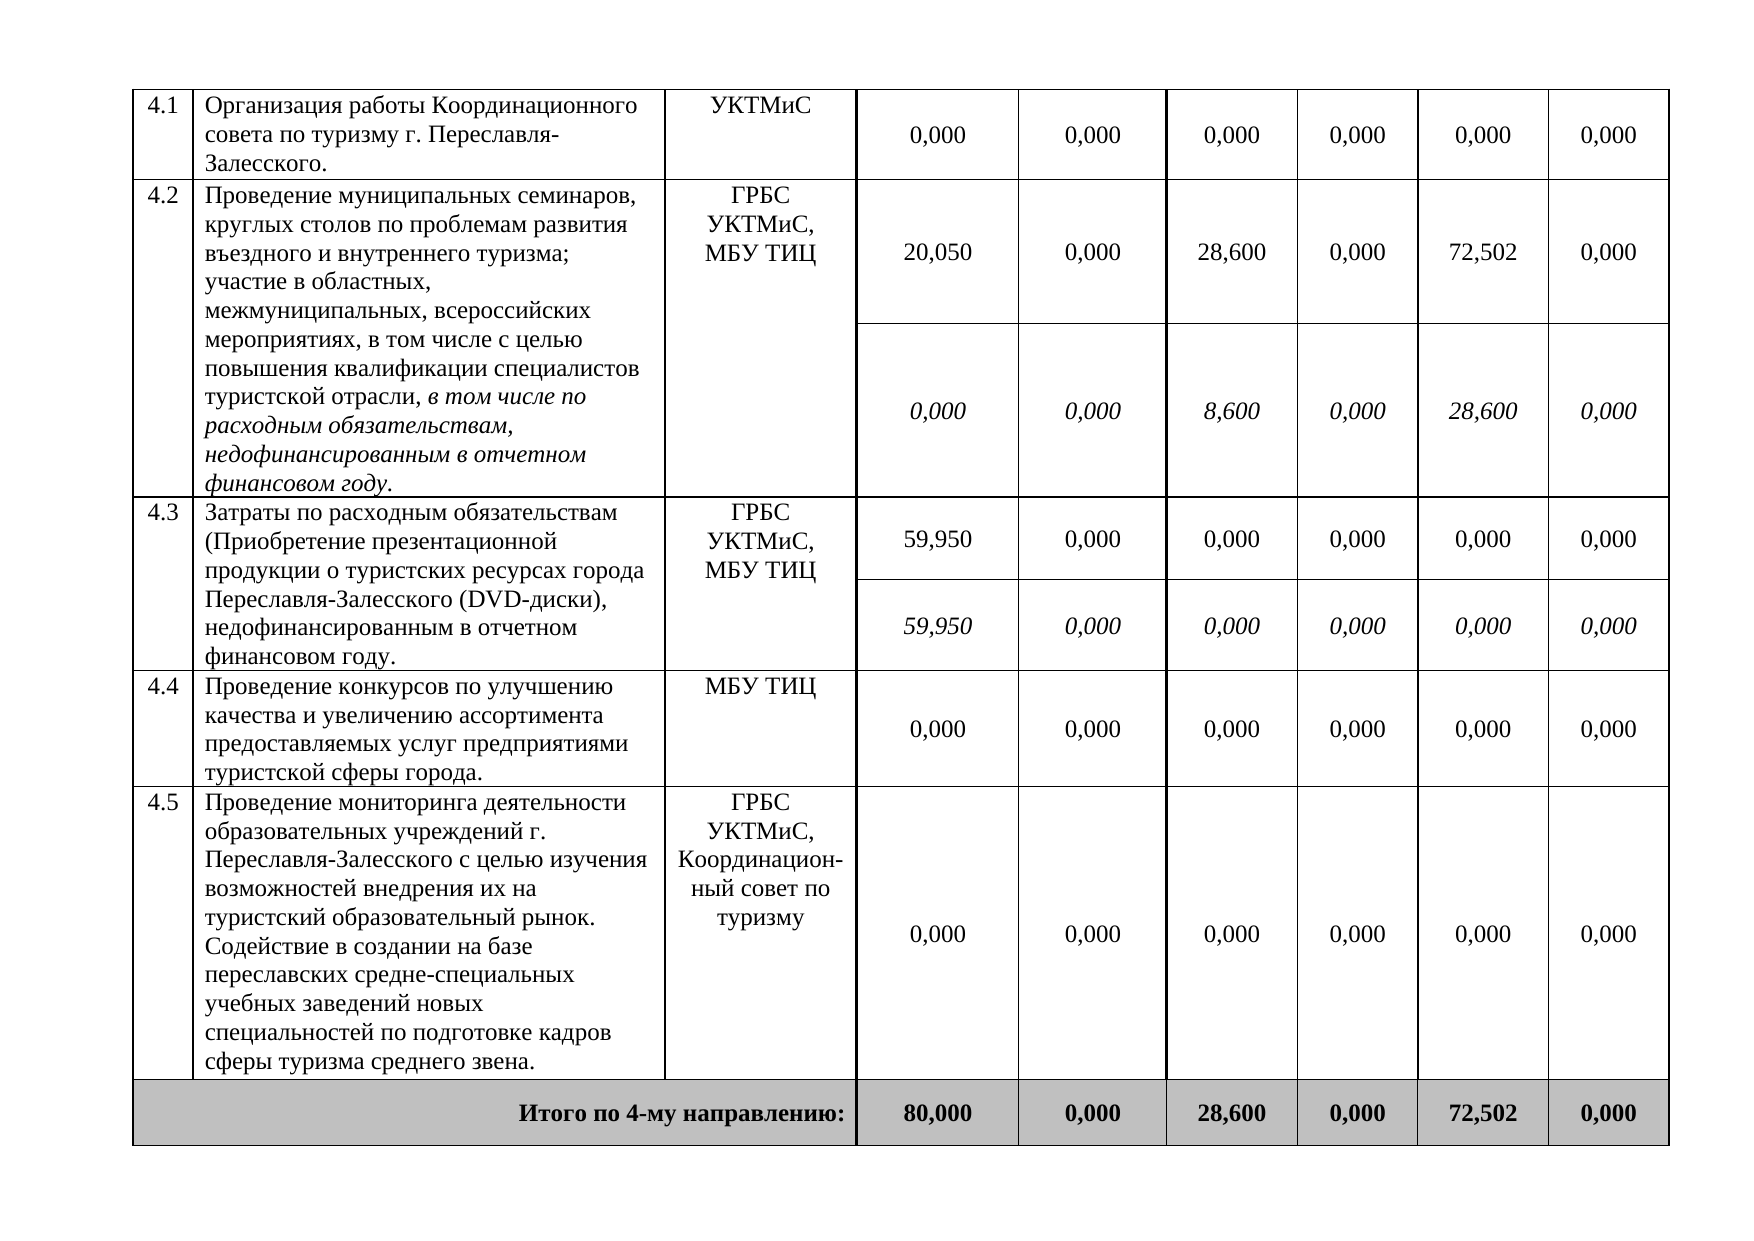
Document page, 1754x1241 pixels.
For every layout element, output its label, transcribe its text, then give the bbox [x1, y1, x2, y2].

table_cell ГРБС УКТМиС, Координацион-ный совет по туризму [666, 787, 855, 1079]
table_cell 0,000 [1298, 1080, 1417, 1145]
table_cell 0,000 [1549, 787, 1668, 1079]
table_cell 0,000 [858, 324, 1018, 496]
table_cell 0,000 [1298, 498, 1417, 579]
table_cell ГРБС УКТМиС, МБУ ТИЦ [666, 498, 855, 670]
table_cell 28,600 [1419, 324, 1548, 496]
table_cell 0,000 [1019, 498, 1165, 579]
table_cell 0,000 [1168, 90, 1297, 179]
table_cell Организация работы Координационного совета по туризму г. Переславля-Залесского. [194, 90, 664, 179]
table_cell 0,000 [1419, 671, 1548, 786]
table_cell 0,000 [858, 787, 1018, 1079]
table_cell 0,000 [1549, 580, 1668, 670]
table_cell 0,000 [1549, 90, 1668, 179]
table_cell 0,000 [1549, 180, 1668, 323]
table_cell 0,000 [1549, 671, 1668, 786]
table_cell 0,000 [1298, 90, 1417, 179]
table_cell 4.3 [134, 498, 192, 670]
table_cell 0,000 [1419, 580, 1548, 670]
table_cell 0,000 [1419, 498, 1548, 579]
table_cell 0,000 [1019, 90, 1165, 179]
table_cell Итого по 4-му направлению: [134, 1080, 855, 1145]
table_cell 8,600 [1168, 324, 1297, 496]
table_cell Проведение мониторинга деятельности образовательных учреждений г. Переславля-Залесского с целью изучения возможностей внедрения их на туристский образовательный рынок. Содействие в создании на базе переславских средне-специальных учебных заведений новых специальностей по подготовке кадров сферы туризма среднего звена. [194, 787, 664, 1079]
table_cell 0,000 [1298, 580, 1417, 670]
table_cell 0,000 [1168, 787, 1297, 1079]
table_cell УКТМиС [666, 90, 855, 179]
table_cell 0,000 [1168, 498, 1297, 579]
table_cell 0,000 [1298, 787, 1417, 1079]
table_cell 0,000 [1019, 580, 1165, 670]
table_cell 4.1 [134, 90, 192, 179]
table_cell 72,502 [1419, 180, 1548, 323]
table_cell 59,950 [858, 580, 1018, 670]
table_cell 0,000 [1168, 671, 1297, 786]
table_cell 0,000 [1419, 90, 1548, 179]
table_cell 0,000 [1298, 324, 1417, 496]
table_cell 0,000 [1168, 580, 1297, 670]
table_cell 0,000 [1019, 180, 1165, 323]
table_cell 0,000 [1549, 1080, 1668, 1145]
table_cell 4.5 [134, 787, 192, 1079]
table_cell 0,000 [1549, 324, 1668, 496]
table_cell 28,600 [1167, 1080, 1297, 1145]
table_cell 0,000 [1019, 671, 1165, 786]
table_cell 0,000 [1419, 787, 1548, 1079]
table_cell 0,000 [1549, 498, 1668, 579]
table_cell 0,000 [858, 90, 1018, 179]
table_cell 0,000 [1019, 324, 1165, 496]
table_cell МБУ ТИЦ [666, 671, 855, 786]
table_cell Проведение конкурсов по улучшению качества и увеличению ассортимента предоставляемых услуг предприятиями туристской сферы города. [194, 671, 664, 786]
table_cell 80,000 [858, 1080, 1018, 1145]
table_cell 28,600 [1168, 180, 1297, 323]
table_cell 0,000 [858, 671, 1018, 786]
table_cell 4.2 [134, 180, 192, 496]
table_cell 0,000 [1298, 180, 1417, 323]
table_cell 0,000 [1019, 1080, 1166, 1145]
table_cell 59,950 [858, 498, 1018, 579]
table_cell 72,502 [1418, 1080, 1548, 1145]
table_cell 0,000 [1298, 671, 1417, 786]
table_cell ГРБС УКТМиС, МБУ ТИЦ [666, 180, 855, 496]
table_cell Проведение муниципальных семинаров, круглых столов по проблемам развития въездного и внутреннего туризма; участие в областных, межмуниципальных, всероссийских мероприятиях, в том числе с целью повышения квалификации специалистов туристской отрасли, в том числе по расходным обязательствам, недофинансированным в отчетном финансовом году. [194, 180, 664, 496]
table_cell 0,000 [1019, 787, 1165, 1079]
table_cell 20,050 [858, 180, 1018, 323]
table_cell 4.4 [134, 671, 192, 786]
table_cell Затраты по расходным обязательствам (Приобретение презентационной продукции о туристских ресурсах города Переславля-Залесского (DVD-диски), недофинансированным в отчетном финансовом году. [194, 498, 664, 670]
